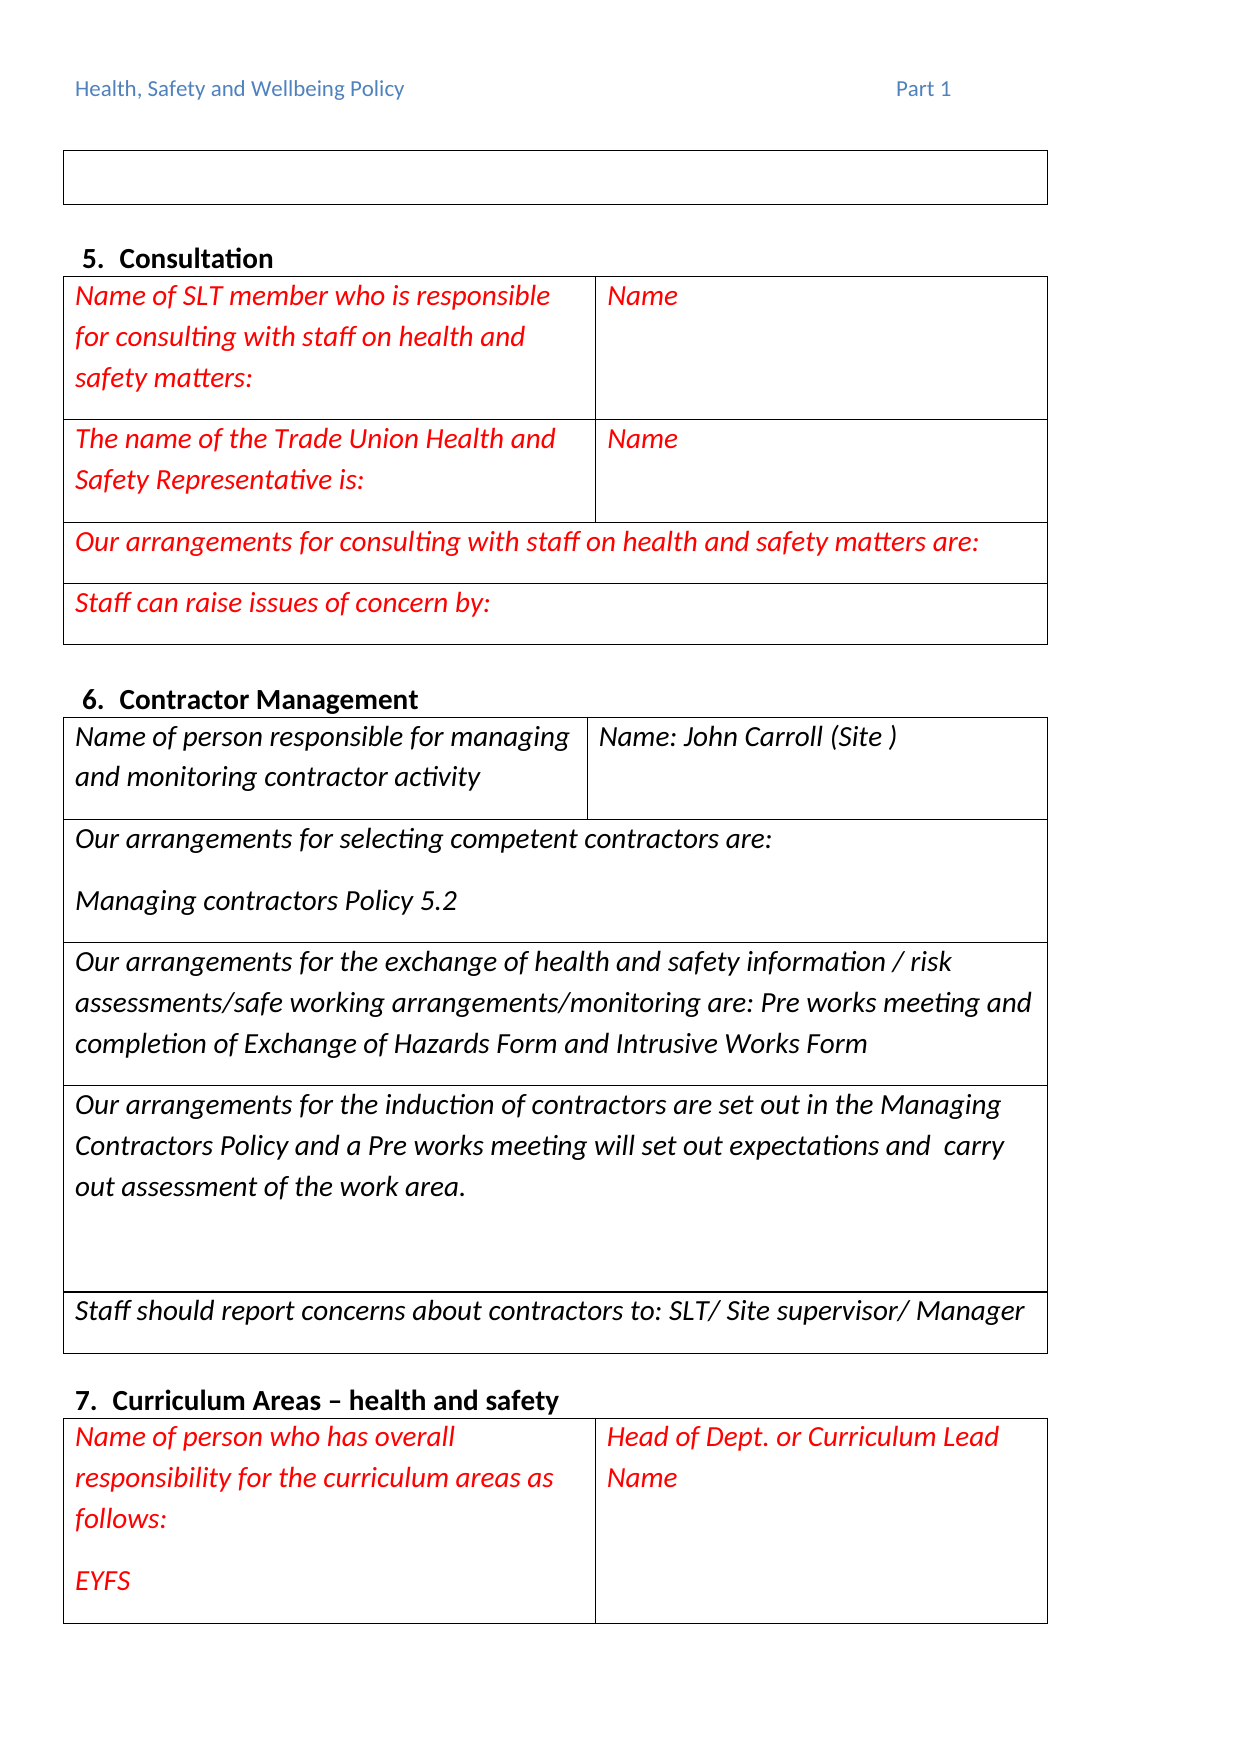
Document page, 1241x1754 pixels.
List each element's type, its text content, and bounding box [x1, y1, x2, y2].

list Contractor Management [82, 681, 1181, 717]
table_cell Staff should report concerns about contractors to: SLT/ Site supervisor/ Manager [64, 1293, 1047, 1353]
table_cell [64, 151, 1047, 204]
table_cell Name [596, 420, 1047, 522]
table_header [596, 1419, 1047, 1622]
table_header Name of person responsible for managing and monitoring contractor activity [64, 718, 587, 819]
table_cell The name of the Trade Union Health and Safety Representative is: [64, 420, 595, 522]
table_cell Our arrangements for the exchange of health and safety information / risk assessments/safe working arrangements/monitoring are: Pre works meeting and completion of Exchange of Hazards Form and Intrusive Works Form [64, 943, 1047, 1085]
table_cell Our arrangements for consulting with staff on health and safety matters are: [64, 523, 1047, 583]
table_header Name: John Carroll (Site ) [588, 718, 1047, 819]
table_cell Staff can raise issues of concern by: [64, 584, 1047, 644]
table_cell Our arrangements for the induction of contractors are set out in the Managing Contractors Policy and a Pre works meeting will set out expectations and carry out assessment of the work area. [64, 1086, 1047, 1291]
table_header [64, 1419, 595, 1622]
list Consultation [82, 240, 1181, 276]
table_header Name of SLT member who is responsible for consulting with staff on health and safety matters: [64, 277, 595, 419]
table_header Name [596, 277, 1047, 419]
list Curriculum Areas – health and safety [75, 1382, 1181, 1417]
table_cell Our arrangements for selecting competent contractors are: Managing contractors Policy 5.2 [64, 820, 1047, 942]
